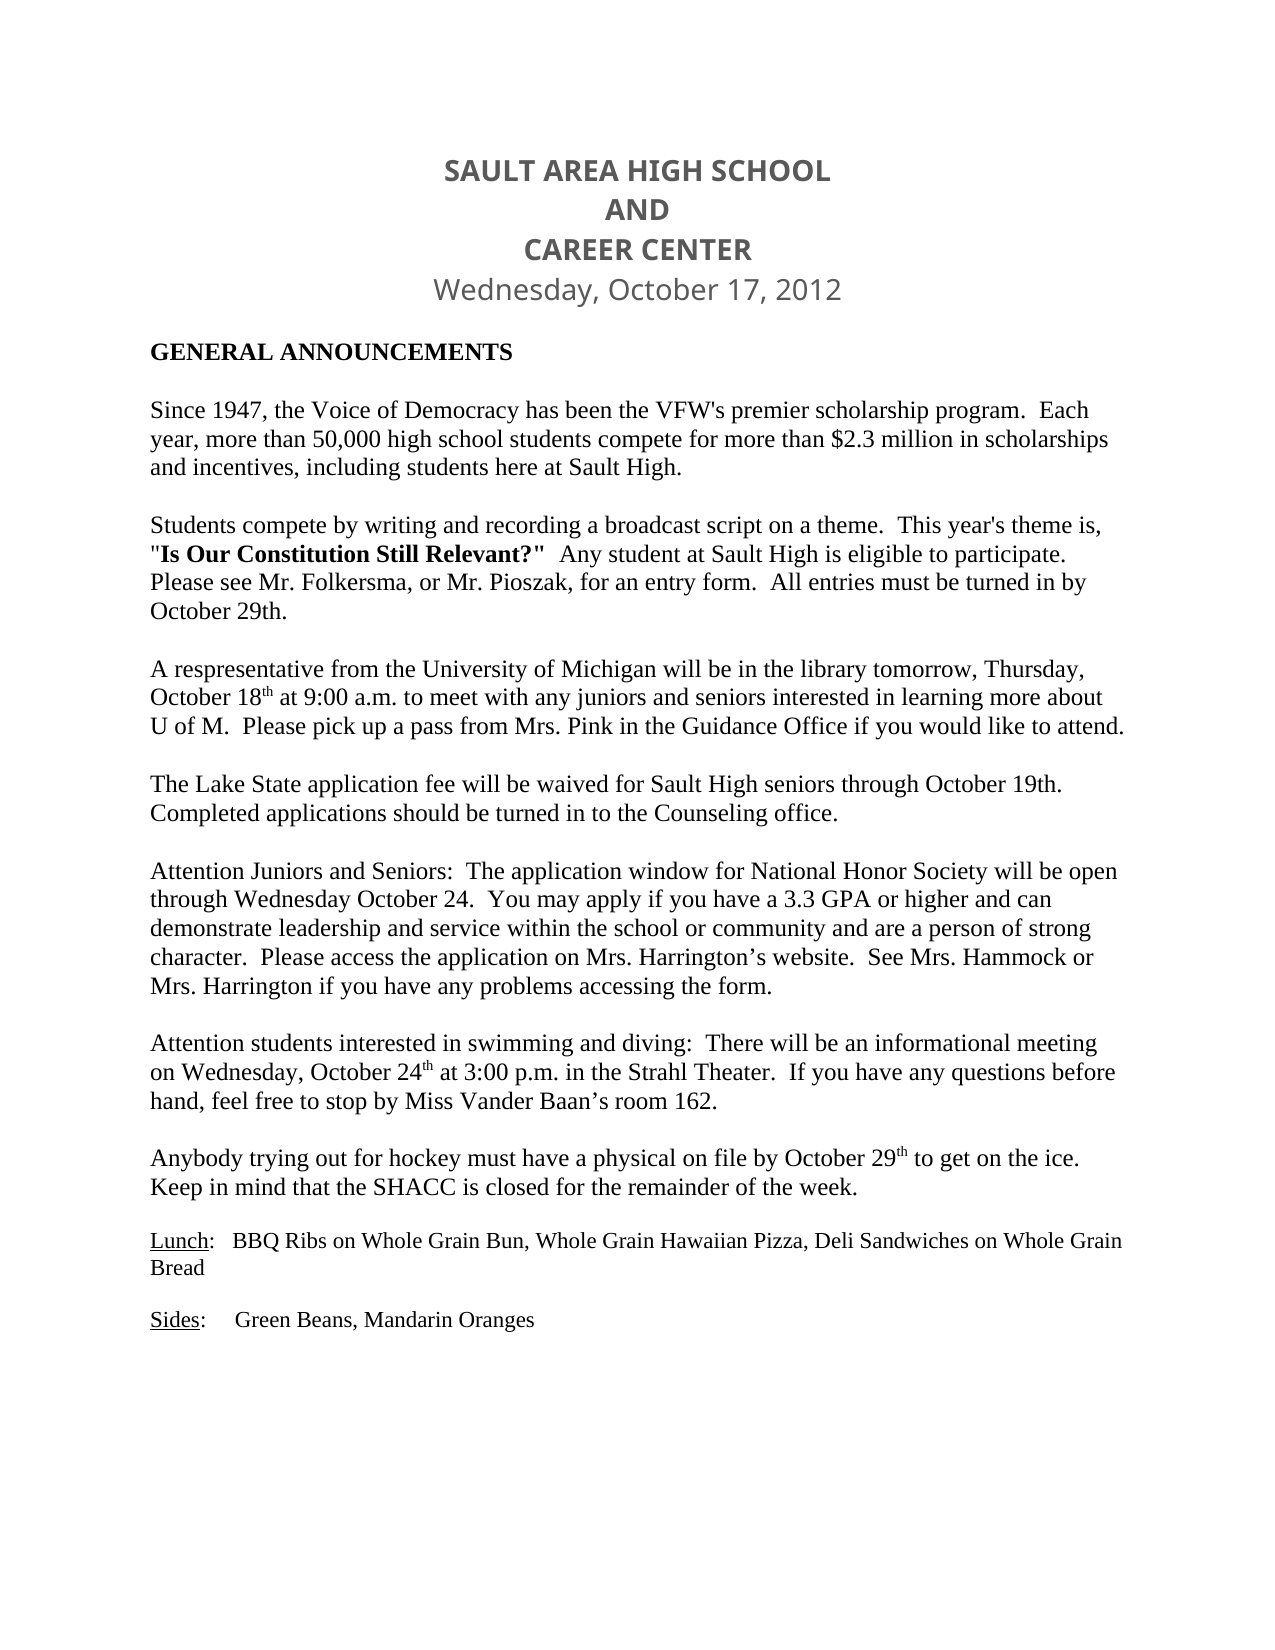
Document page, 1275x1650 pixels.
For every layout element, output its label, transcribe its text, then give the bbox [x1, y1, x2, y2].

text Students compete by writing and recording a broadcast script on a theme. This year's theme is, "Is Our Constitution Still Relevant?" Any student at Sault High is eligible to participate. Please see Mr. Folkersma, or Mr. Pioszak, for an entry form. All entries must be turned in by October 29th. [150, 510, 1125, 625]
text AND [150, 190, 1125, 229]
text Attention Juniors and Seniors: The application window for National Honor Society will be open through Wednesday October 24. You may apply if you have a 3.3 GPA or higher and can demonstrate leadership and service within the school or community and are a person of strong character. Please access the application on Mrs. Harrington’s website. See Mrs. Hammock or Mrs. Harrington if you have any problems accessing the form. [150, 856, 1125, 999]
text Sides: Green Beans, Mandarin Oranges [150, 1306, 1125, 1333]
text GENERAL ANNOUNCEMENTS [150, 337, 1125, 366]
text SAULT AREA HIGH SCHOOL [150, 150, 1125, 190]
text Wednesday, October 17, 2012 [150, 269, 1125, 309]
text CAREER CENTER [150, 229, 1125, 269]
text A respresentative from the University of Michigan will be in the library tomorrow, Thursday, October 18th at 9:00 a.m. to meet with any juniors and seniors interested in learning more about U of M. Please pick up a pass from Mrs. Pink in the Guidance Office if you would like to attend. [150, 654, 1125, 740]
text Attention students interested in swimming and diving: There will be an informational meeting on Wednesday, October 24th at 3:00 p.m. in the Strahl Theater. If you have any questions before hand, feel free to stop by Miss Vander Baan’s room 162. [150, 1028, 1125, 1114]
text Anybody trying out for hockey must have a physical on file by October 29th to get on the ice. Keep in mind that the SHACC is closed for the remainder of the week. [150, 1143, 1125, 1201]
text The Lake State application fee will be waived for Sault High seniors through October 19th. Completed applications should be turned in to the Counseling office. [150, 769, 1125, 827]
text Lunch: BBQ Ribs on Whole Grain Bun, Whole Grain Hawaiian Pizza, Deli Sandwiches on Whole Grain Bread [150, 1201, 1125, 1280]
text Since 1947, the Voice of Democracy has been the VFW's premier scholarship program. Each year, more than 50,000 high school students compete for more than $2.3 million in scholarships and incentives, including students here at Sault High. [150, 395, 1125, 481]
